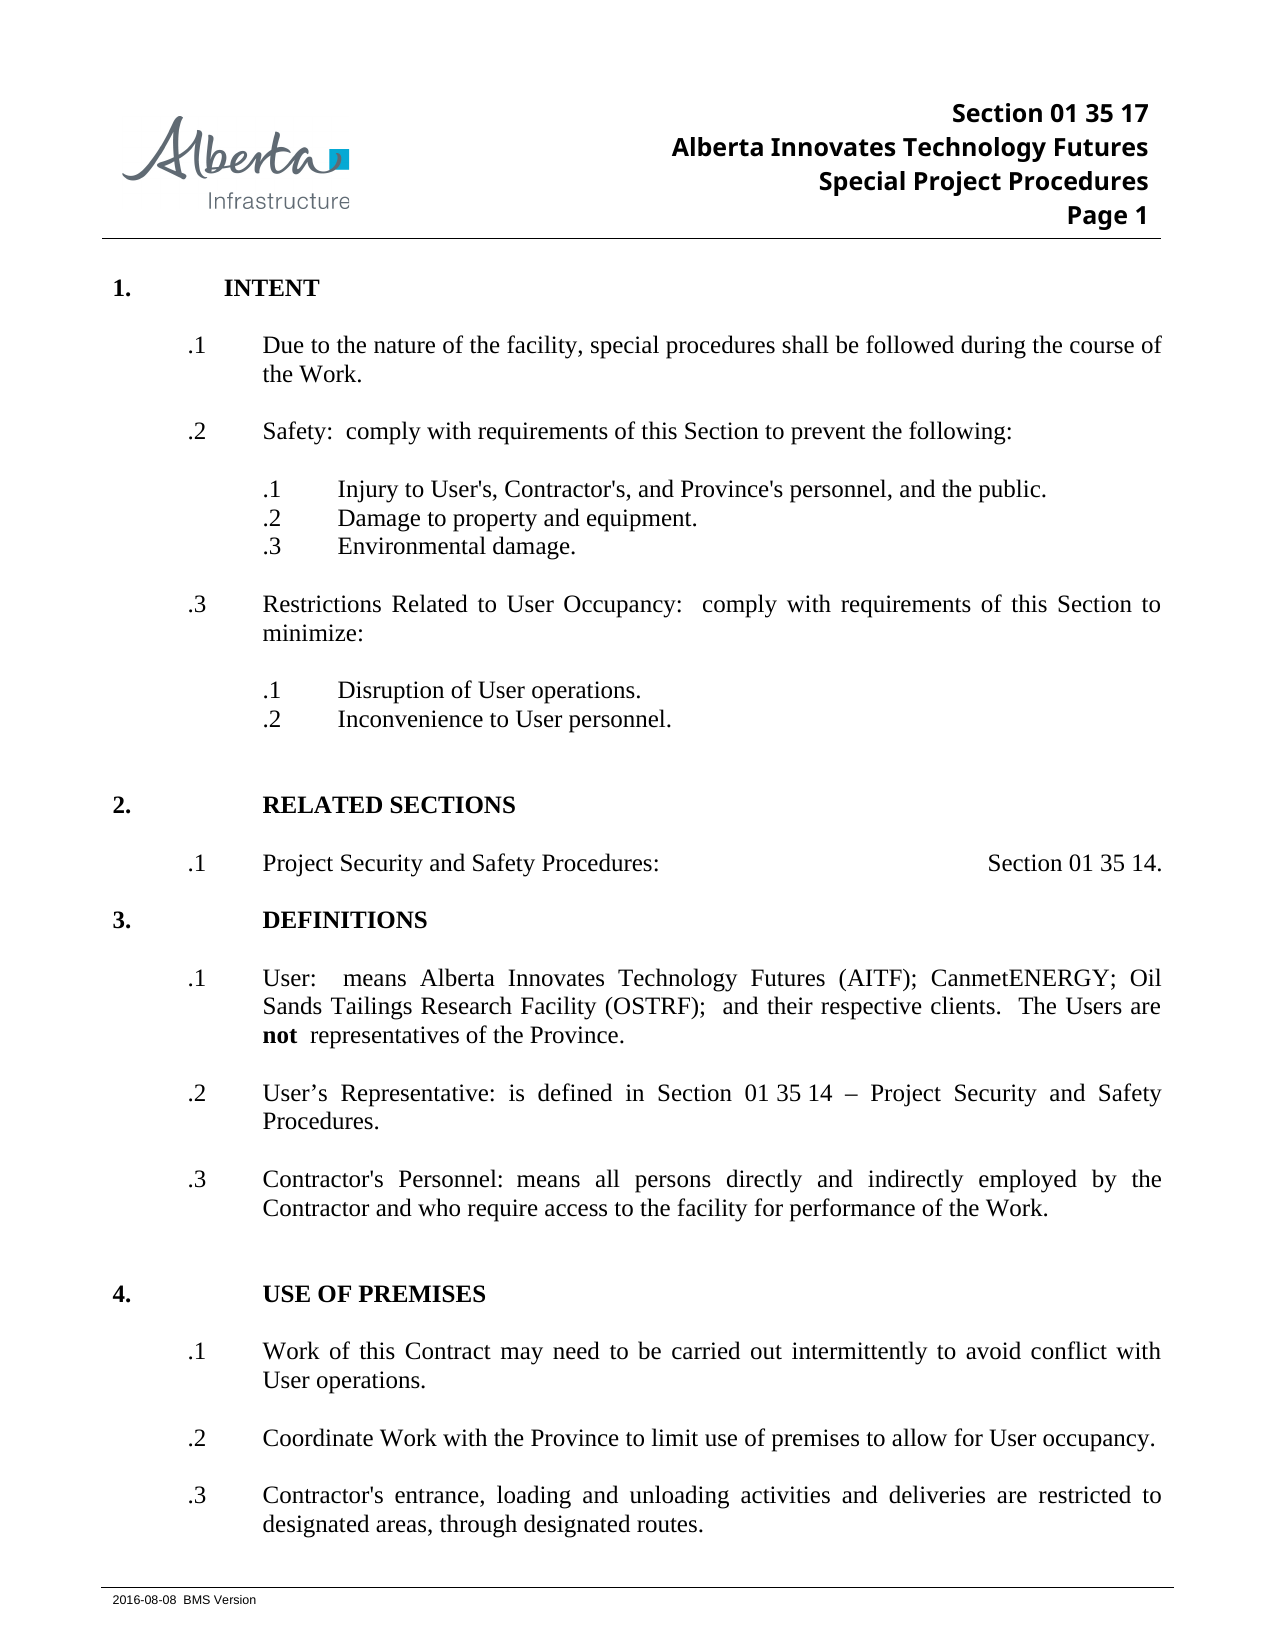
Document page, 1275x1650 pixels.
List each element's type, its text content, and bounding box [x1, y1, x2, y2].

text .1 Injury to User's, Contractor's, and Province's personnel, and the public. [262, 474, 1162, 503]
text .3 Environmental damage. [262, 531, 1162, 560]
subtitle 1. INTENT [112, 273, 1162, 301]
text .1 Project Security and Safety Procedures: Section 01 35 14. [187, 848, 1162, 876]
subtitle 3. DEFINITIONS [112, 905, 1162, 934]
picture [122, 116, 350, 209]
text .2 Inconvenience to User personnel. [262, 704, 1162, 733]
text .1 User: means Alberta Innovates Technology Futures (AITF); CanmetENERGY; Oil Sands Tailings Research Facility (OSTRF); and their respective clients. The Users are not representatives of the Province. [187, 963, 1162, 1049]
subtitle 4. USE OF PREMISES [112, 1279, 1162, 1308]
text .2 Safety: comply with requirements of this Section to prevent the following: [187, 416, 1162, 445]
text .3 Contractor's Personnel: means all persons directly and indirectly employed by the Contractor and who require access to the facility for performance of the Work. [187, 1164, 1162, 1221]
text .2 Damage to property and equipment. [262, 503, 1162, 531]
text .3 Restrictions Related to User Occupancy: comply with requirements of this Section to minimize: [187, 589, 1162, 646]
text .1 Disruption of User operations. [262, 675, 1162, 704]
text .3 Contractor's entrance, loading and unloading activities and deliveries are restricted to designated areas, through designated routes. [187, 1480, 1162, 1538]
text .1 Work of this Contract may need to be carried out intermittently to avoid conflict with User operations. [187, 1336, 1162, 1394]
text .2 User’s Representative: is defined in Section 01 35 14 – Project Security and Safety Procedures. [187, 1078, 1162, 1135]
subtitle 2. RELATED SECTIONS [112, 790, 1162, 819]
text .2 Coordinate Work with the Province to limit use of premises to allow for User occupancy. [187, 1423, 1162, 1451]
text .1 Due to the nature of the facility, special procedures shall be followed during the course of the Work. [187, 330, 1162, 388]
